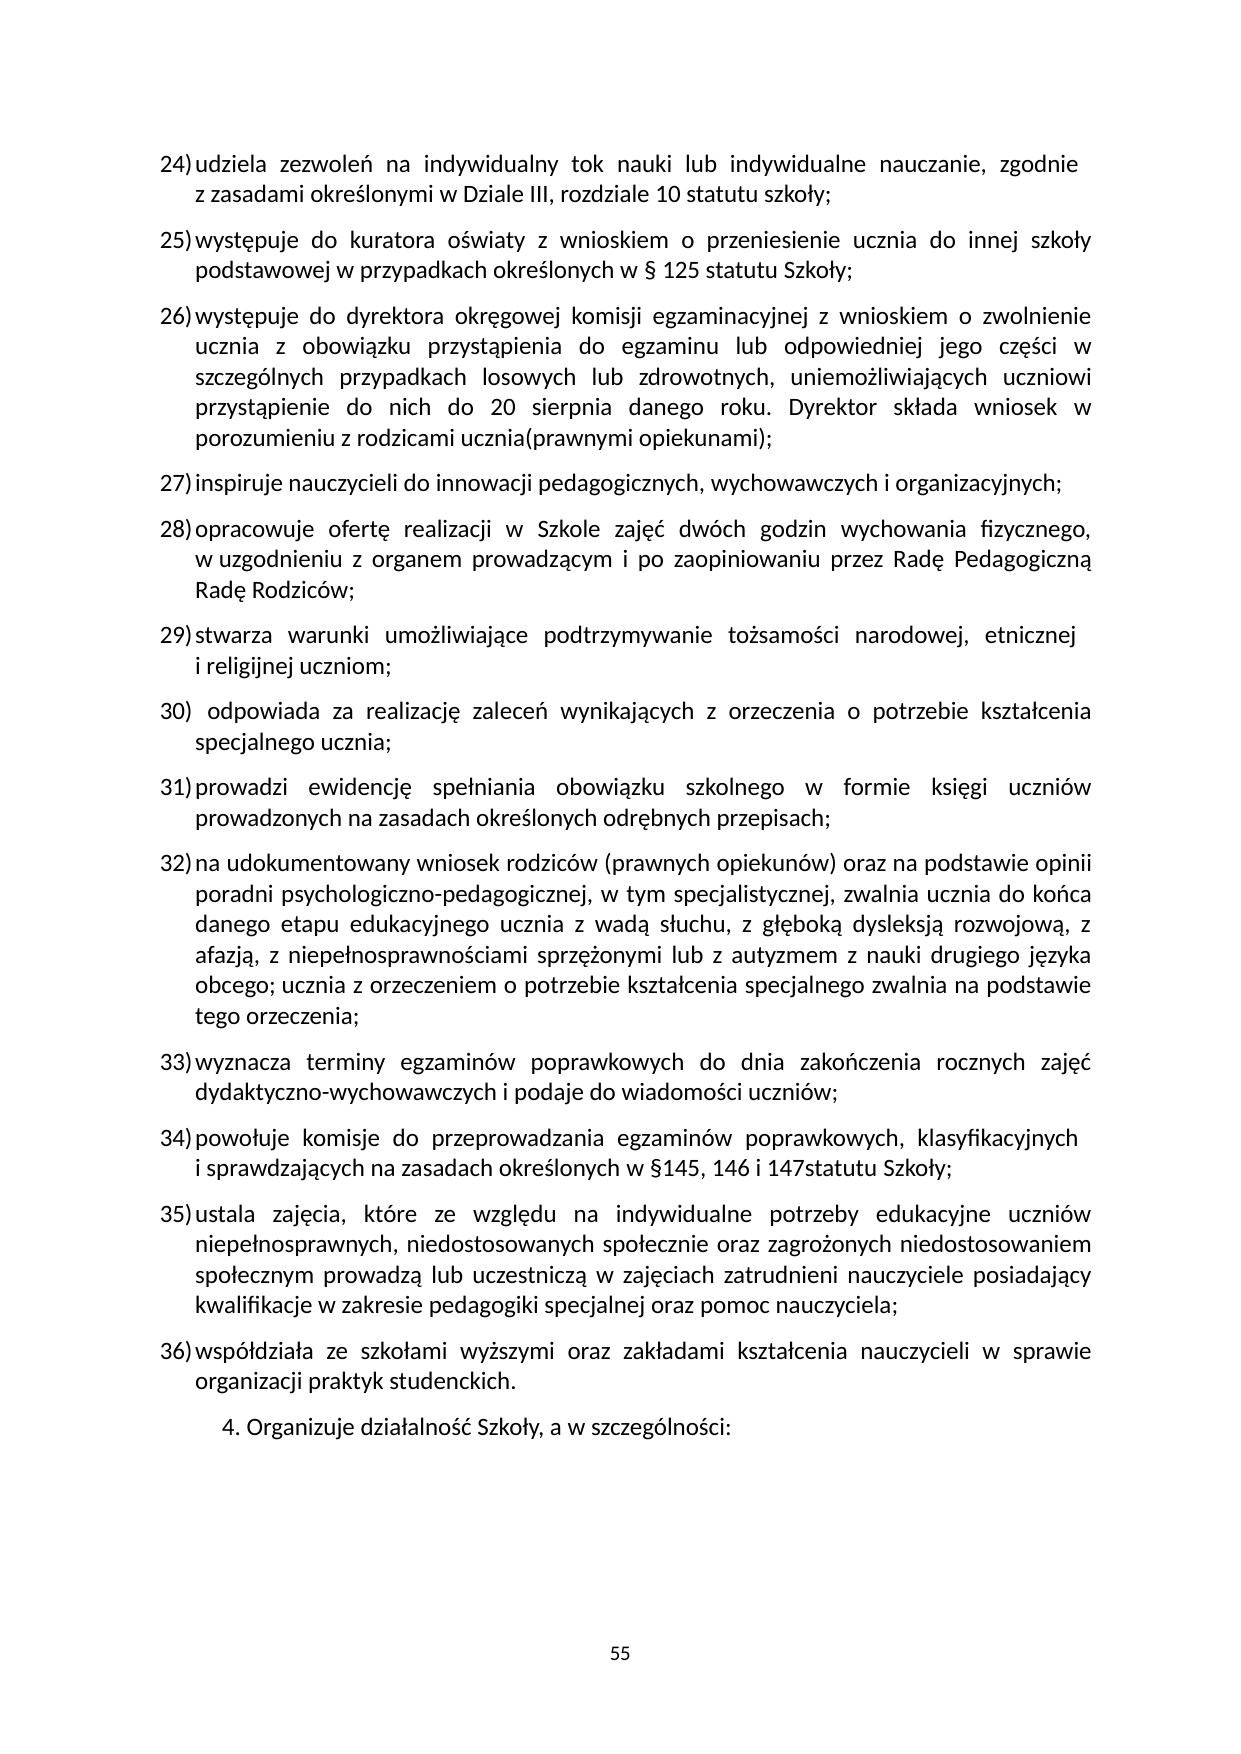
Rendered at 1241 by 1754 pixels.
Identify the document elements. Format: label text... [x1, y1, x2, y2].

list opracowuje ofertę realizacji w Szkole zajęć dwóch godzin wychowania fizycznego, w uzgodnieniu z organem prowadzącym i po zaopiniowaniu przez Radę Pedagogiczną Radę Rodziców; [159, 513, 1092, 604]
list odpowiada za realizację zaleceń wynikających z orzeczenia o potrzebie kształcenia specjalnego ucznia; [159, 696, 1092, 757]
list występuje do kuratora oświaty z wnioskiem o przeniesienie ucznia do innej szkoły podstawowej w przypadkach określonych w § 125 statutu Szkoły; [159, 224, 1092, 285]
list inspiruje nauczycieli do innowacji pedagogicznych, wychowawczych i organizacyjnych; [159, 467, 1092, 498]
list udziela zezwoleń na indywidualny tok nauki lub indywidualne nauczanie, zgodnie z zasadami określonymi w Dziale III, rozdziale 10 statutu szkoły; [159, 148, 1092, 209]
list powołuje komisje do przeprowadzania egzaminów poprawkowych, klasyfikacyjnych i sprawdzających na zasadach określonych w §145, 146 i 147statutu Szkoły; [159, 1122, 1092, 1183]
list współdziała ze szkołami wyższymi oraz zakładami kształcenia nauczycieli w sprawie organizacji praktyk studenckich. [159, 1335, 1092, 1396]
list występuje do dyrektora okręgowej komisji egzaminacyjnej z wnioskiem o zwolnienie ucznia z obowiązku przystąpienia do egzaminu lub odpowiedniej jego części w szczególnych przypadkach losowych lub zdrowotnych, uniemożliwiających uczniowi przystąpienie do nich do 20 sierpnia danego roku. Dyrektor składa wniosek w porozumieniu z rodzicami ucznia(prawnymi opiekunami); [159, 300, 1092, 452]
list prowadzi ewidencję spełniania obowiązku szkolnego w formie księgi uczniów prowadzonych na zasadach określonych odrębnych przepisach; [159, 772, 1092, 833]
list stwarza warunki umożliwiające podtrzymywanie tożsamości narodowej, etnicznej i religijnej uczniom; [159, 619, 1092, 681]
list Organizuje działalność Szkoły, a w szczególności: [151, 1411, 1092, 1441]
list ustala zajęcia, które ze względu na indywidualne potrzeby edukacyjne uczniów niepełnosprawnych, niedostosowanych społecznie oraz zagrożonych niedostosowaniem społecznym prowadzą lub uczestniczą w zajęciach zatrudnieni nauczyciele posiadający kwalifikacje w zakresie pedagogiki specjalnej oraz pomoc nauczyciela; [159, 1198, 1092, 1320]
list wyznacza terminy egzaminów poprawkowych do dnia zakończenia rocznych zajęć dydaktyczno-wychowawczych i podaje do wiadomości uczniów; [159, 1046, 1092, 1107]
list na udokumentowany wniosek rodziców (prawnych opiekunów) oraz na podstawie opinii poradni psychologiczno-pedagogicznej, w tym specjalistycznej, zwalnia ucznia do końca danego etapu edukacyjnego ucznia z wadą słuchu, z głęboką dysleksją rozwojową, z afazją, z niepełnosprawnościami sprzężonymi lub z autyzmem z nauki drugiego języka obcego; ucznia z orzeczeniem o potrzebie kształcenia specjalnego zwalnia na podstawie tego orzeczenia; [159, 848, 1092, 1031]
